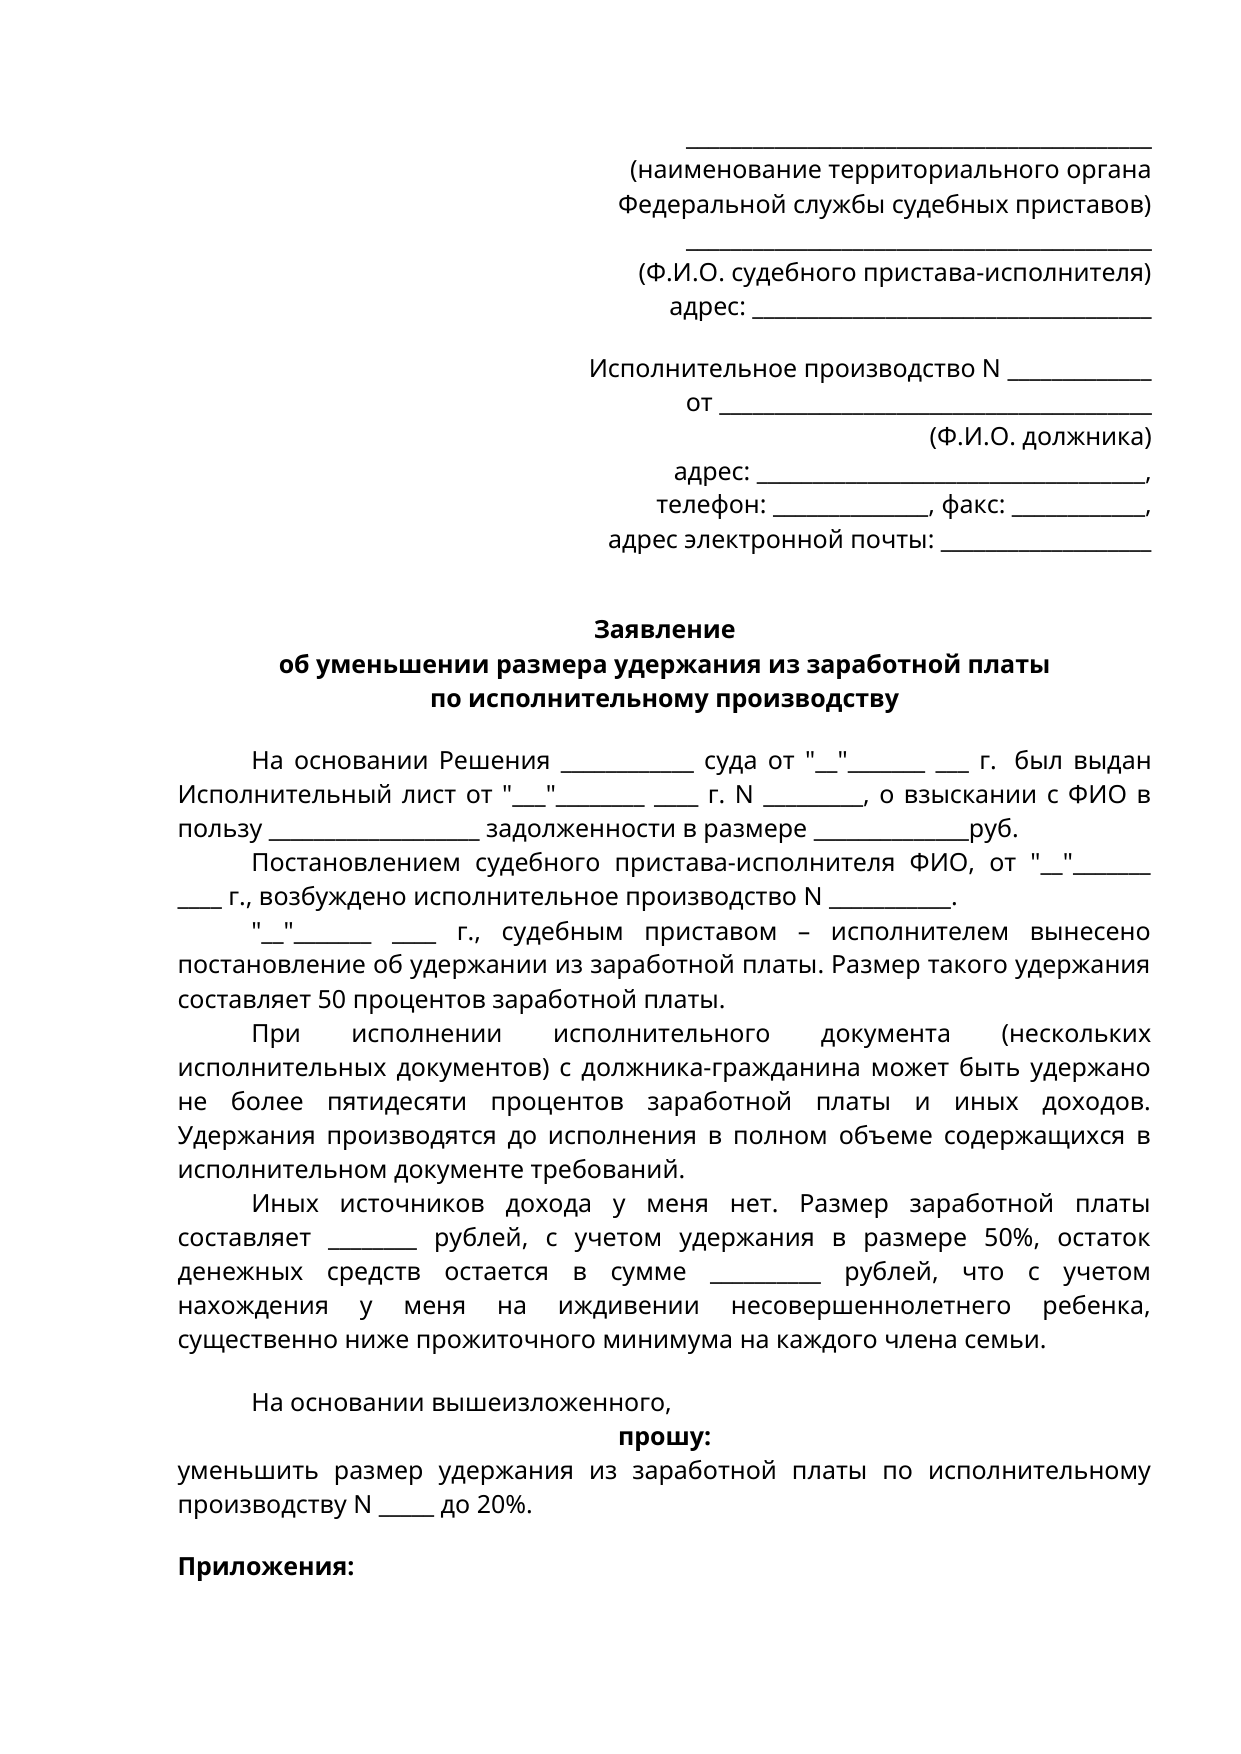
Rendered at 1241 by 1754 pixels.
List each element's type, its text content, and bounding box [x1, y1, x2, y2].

text (наименование территориального органа [177, 152, 1152, 186]
text При исполнении исполнительного документа (нескольких исполнительных документов) с должника-гражданина может быть удержано не более пятидесяти процентов заработной платы и иных доходов. Удержания производятся до исполнения в полном объеме содержащихся в исполнительном документе требований. [177, 1015, 1152, 1186]
text Постановлением судебного пристава-исполнителя ФИО, от "__"_______ ____ г., возбуждено исполнительное производство N ___________. [177, 845, 1152, 913]
text от _______________________________________ [177, 385, 1152, 419]
text прошу: [177, 1418, 1152, 1452]
text адрес: ___________________________________, [177, 453, 1152, 487]
text Приложения: [177, 1549, 1152, 1583]
text адрес электронной почты: ___________________ [177, 521, 1152, 555]
text Иных источников дохода у меня нет. Размер заработной платы составляет ________ рублей, с учетом удержания в размере 50%, остаток денежных средств остается в сумме __________ рублей, что с учетом нахождения у меня на иждивении несовершеннолетнего ребенка, существенно ниже прожиточного минимума на каждого члена семьи. [177, 1186, 1152, 1356]
text телефон: ______________, факс: ____________, [177, 487, 1152, 521]
text адрес: ____________________________________ [177, 288, 1152, 322]
text (Ф.И.О. должника) [177, 419, 1152, 453]
text по исполнительному производству [177, 680, 1152, 714]
text (Ф.И.О. судебного пристава-исполнителя) [177, 254, 1152, 288]
text Заявление [177, 612, 1152, 646]
text Федеральной службы судебных приставов) [177, 186, 1152, 220]
text На основании Решения ____________ суда от "__"_______ ___ г. был выдан Исполнительный лист от "___"________ ____ г. N _________, о взыскании с ФИО в пользу ___________________ задолженности в размере ______________руб. [177, 743, 1152, 845]
text __________________________________________ [177, 220, 1152, 254]
text __________________________________________ [177, 118, 1152, 152]
text На основании вышеизложенного, [177, 1384, 1152, 1418]
text об уменьшении размера удержания из заработной платы [177, 646, 1152, 680]
text "__"_______ ____ г., судебным приставом – исполнителем вынесено постановление об удержании из заработной платы. Размер такого удержания составляет 50 процентов заработной платы. [177, 913, 1152, 1015]
text Исполнительное производство N _____________ [177, 351, 1152, 385]
text уменьшить размер удержания из заработной платы по исполнительному производству N _____ до 20%. [177, 1452, 1152, 1521]
